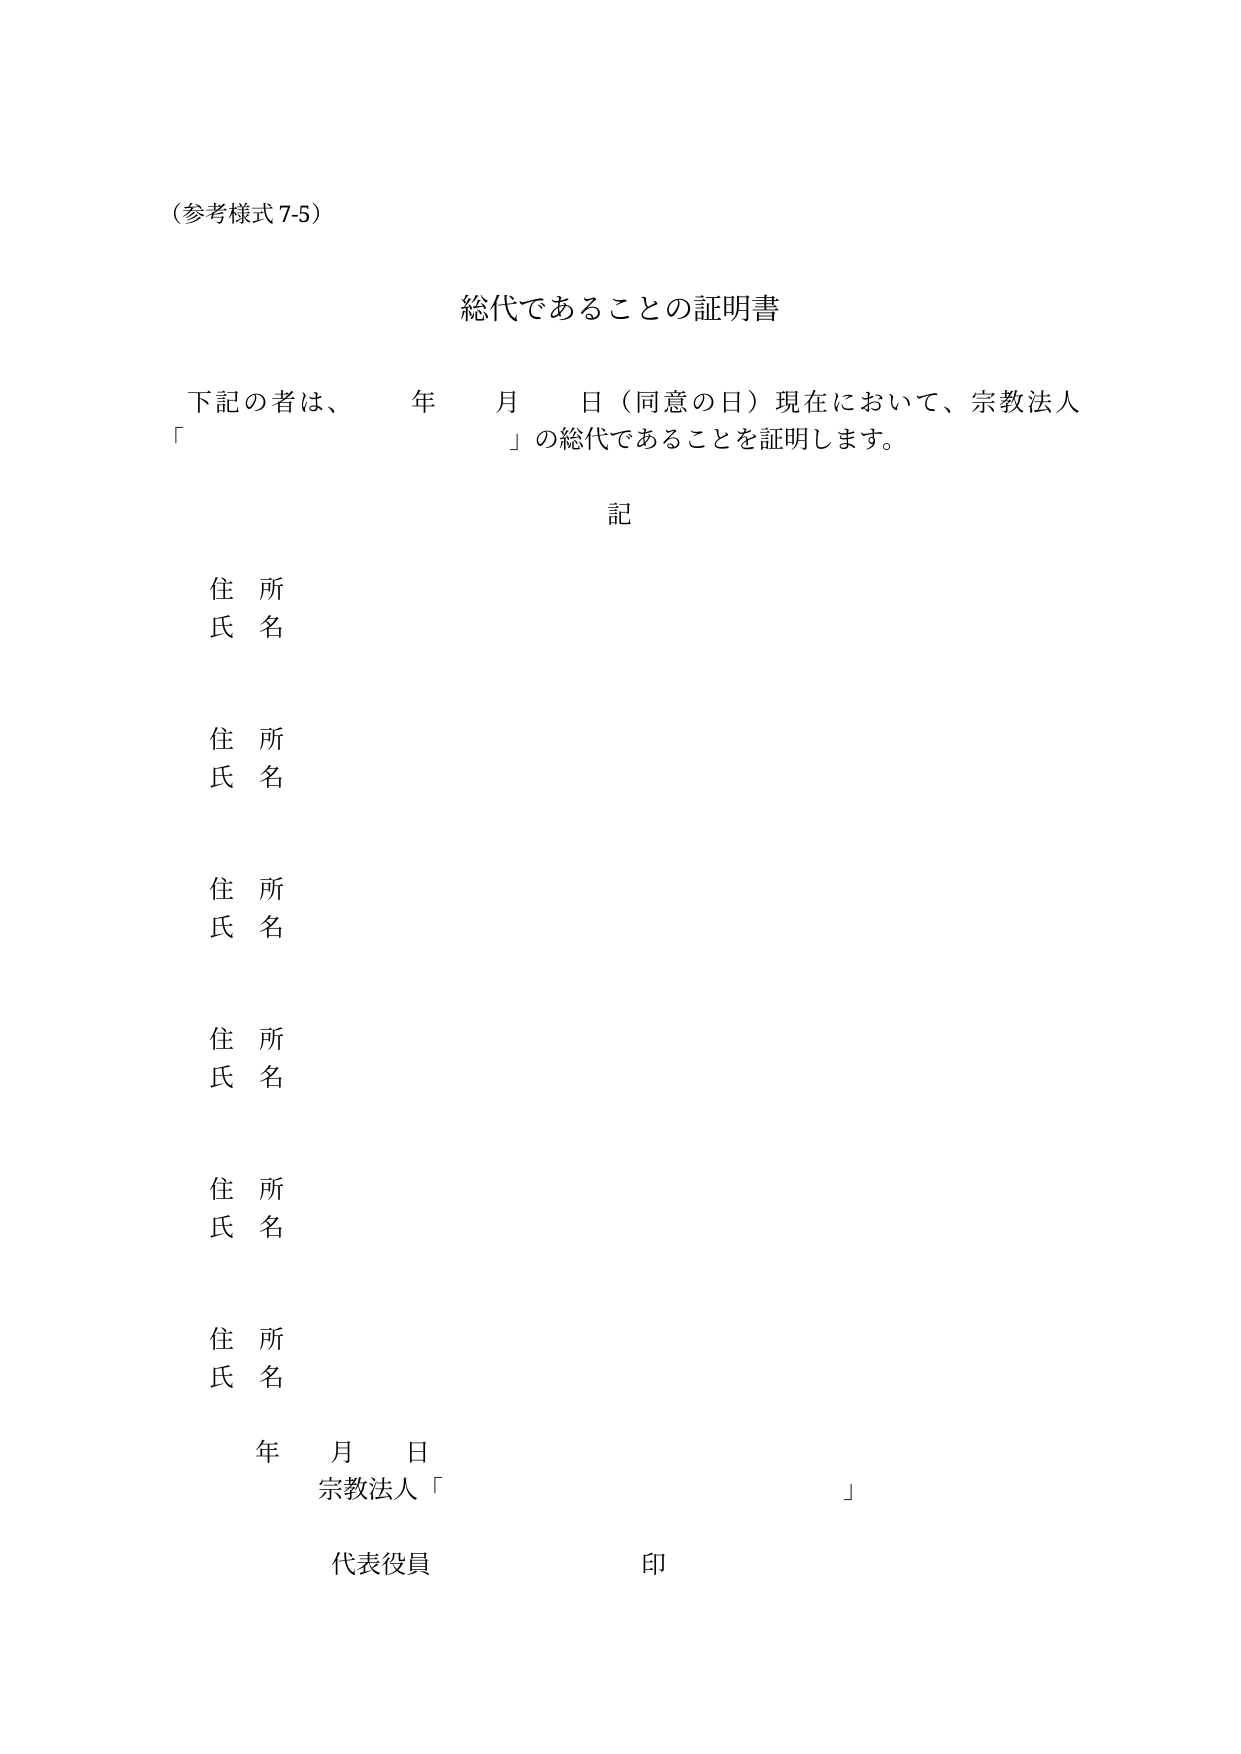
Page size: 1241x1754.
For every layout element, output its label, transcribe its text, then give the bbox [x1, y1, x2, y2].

text 下記の者は、 年 月 日（同意の日）現在において、宗教法人 「 」の総代であることを証明します。 [159, 381, 1081, 456]
text 総代であることの証明書 [159, 269, 1081, 344]
text 年 月 日 [159, 1431, 1081, 1469]
text 氏 名 [159, 1206, 1081, 1244]
text 氏 名 [159, 1056, 1081, 1094]
text 氏 名 [159, 906, 1081, 944]
text 住 所 [159, 1019, 1081, 1056]
text 記 [159, 494, 1081, 531]
text 住 所 [159, 1319, 1081, 1356]
text 代表役員 印 [159, 1544, 1081, 1581]
text 氏 名 [159, 756, 1081, 794]
text 住 所 [159, 569, 1081, 606]
text 住 所 [159, 719, 1081, 756]
text （参考様式7-5） [159, 194, 1081, 231]
text 氏 名 [159, 1356, 1081, 1394]
text 住 所 [159, 869, 1081, 906]
text 住 所 [159, 1169, 1081, 1206]
text 氏 名 [159, 606, 1081, 644]
text 宗教法人「 」 [159, 1469, 1081, 1506]
